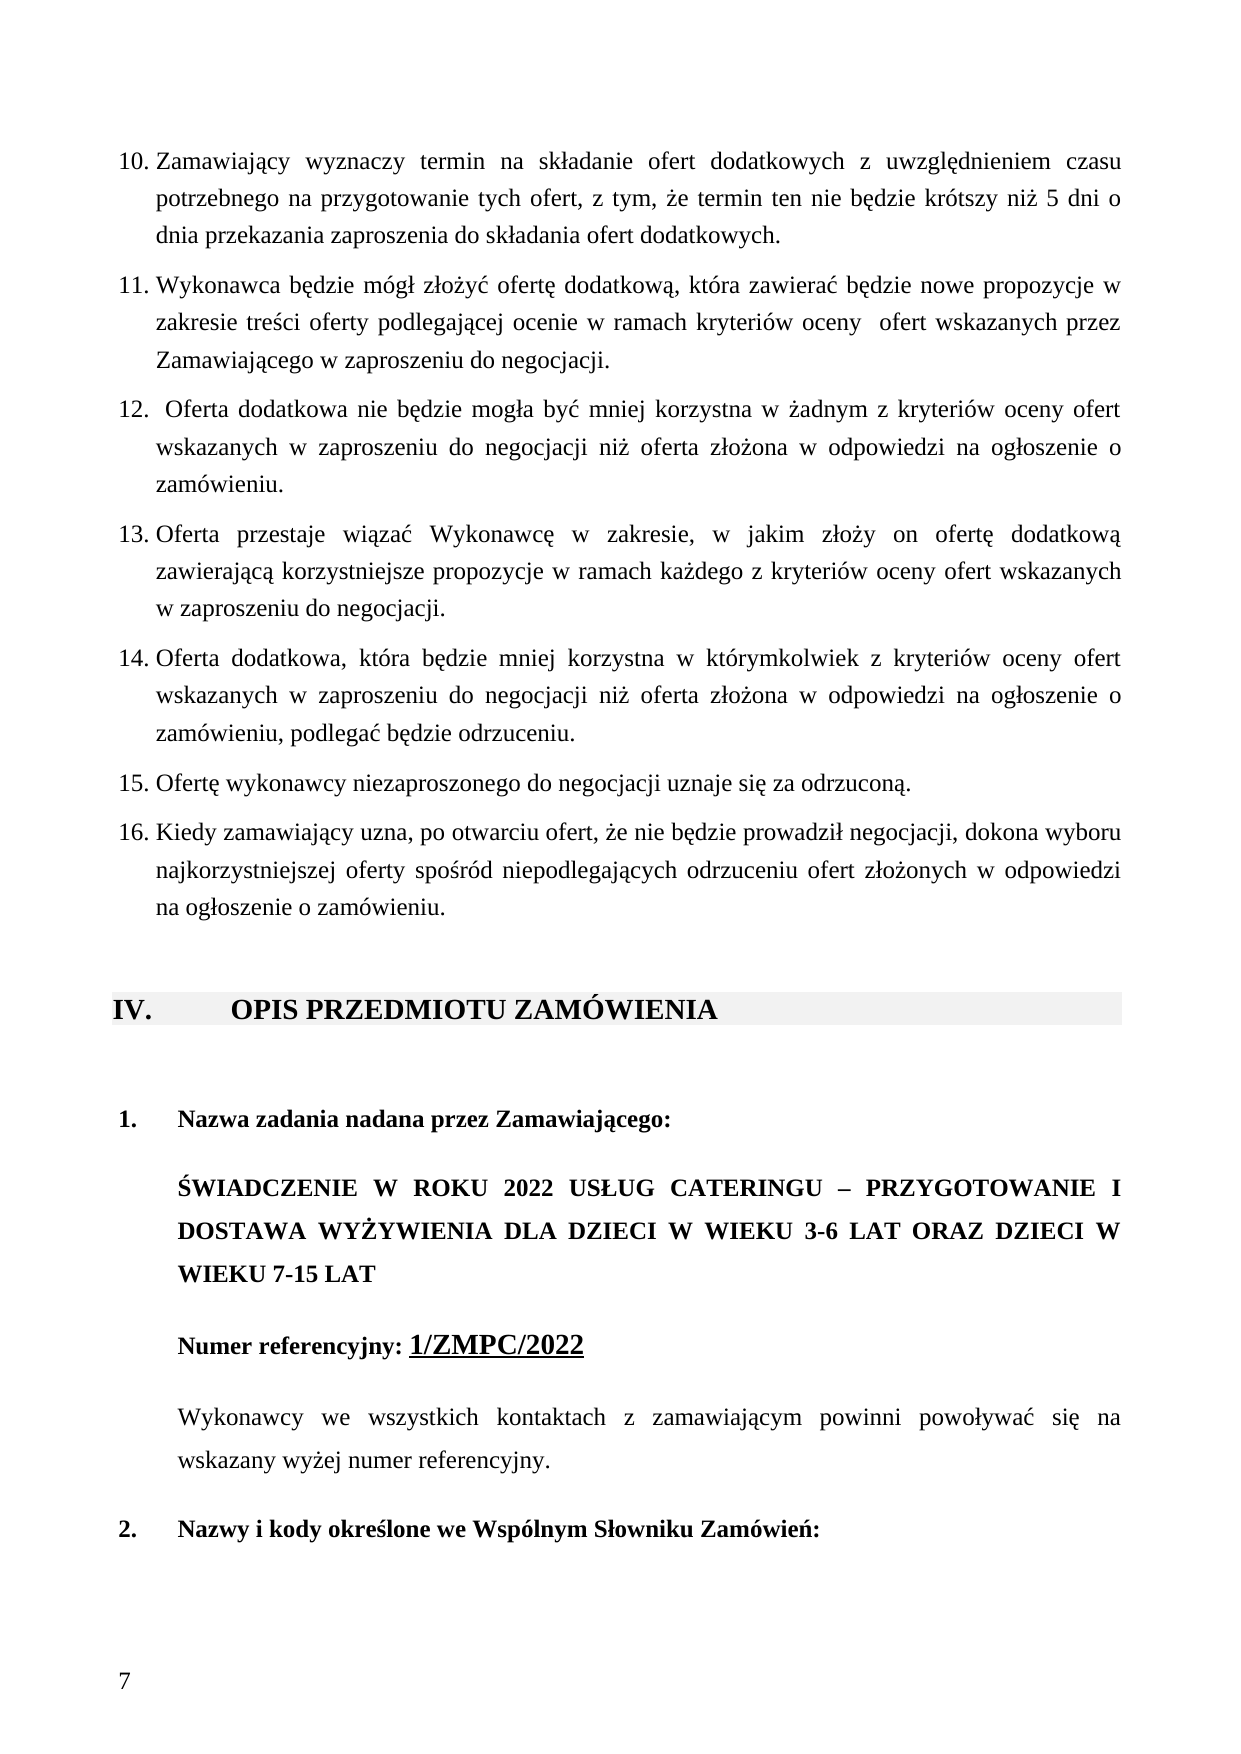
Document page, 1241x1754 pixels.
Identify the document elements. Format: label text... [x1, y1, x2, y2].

list Wykonawca będzie mógł złożyć ofertę dodatkową, która zawierać będzie nowe propozycje w zakresie treści oferty podlegającej ocenie w ramach kryteriów oceny ofert wskazanych przez Zamawiającego w zaproszeniu do negocjacji. [118, 270, 1122, 373]
list Numer referencyjny: 1/ZMPC/2022 [177, 1327, 1122, 1361]
list Ofertę wykonawcy niezaproszonego do negocjacji uznaje się za odrzuconą. [118, 768, 1122, 796]
list ŚWIADCZENIE W ROKU 2022 USŁUG CATERINGU – PRZYGOTOWANIE I DOSTAWA WYŻYWIENIA DLA DZIECI W WIEKU 3-6 LAT ORAZ DZIECI W WIEKU 7-15 LAT [177, 1173, 1122, 1288]
list Oferta przestaje wiązać Wykonawcę w zakresie, w jakim złoży on ofertę dodatkową zawierającą korzystniejsze propozycje w ramach każdego z kryteriów oceny ofert wskazanych w zaproszeniu do negocjacji. [118, 519, 1122, 622]
list Kiedy zamawiający uzna, po otwarciu ofert, że nie będzie prowadził negocjacji, dokona wyboru najkorzystniejszej oferty spośród niepodlegających odrzuceniu ofert złożonych w odpowiedzi na ogłoszenie o zamówieniu. [118, 817, 1122, 921]
list Nazwa zadania nadana przez Zamawiającego: [118, 1104, 1122, 1133]
list Oferta dodatkowa, która będzie mniej korzystna w którymkolwiek z kryteriów oceny ofert wskazanych w zaproszeniu do negocjacji niż oferta złożona w odpowiedzi na ogłoszenie o zamówieniu, podlegać będzie odrzuceniu. [118, 643, 1122, 747]
subtitle OPIS PRZEDMIOTU ZAMÓWIENIA [112, 992, 1122, 1025]
list Nazwy i kody określone we Wspólnym Słowniku Zamówień: [118, 1514, 1122, 1542]
list Zamawiający wyznaczy termin na składanie ofert dodatkowych z uwzględnieniem czasu potrzebnego na przygotowanie tych ofert, z tym, że termin ten nie będzie krótszy niż 5 dni o dnia przekazania zaproszenia do składania ofert dodatkowych. [118, 146, 1122, 249]
list Oferta dodatkowa nie będzie mogła być mniej korzystna w żadnym z kryteriów oceny ofert wskazanych w zaproszeniu do negocjacji niż oferta złożona w odpowiedzi na ogłoszenie o zamówieniu. [118, 394, 1122, 498]
list Wykonawcy we wszystkich kontaktach z zamawiającym powinni powoływać się na wskazany wyżej numer referencyjny. [177, 1402, 1122, 1474]
